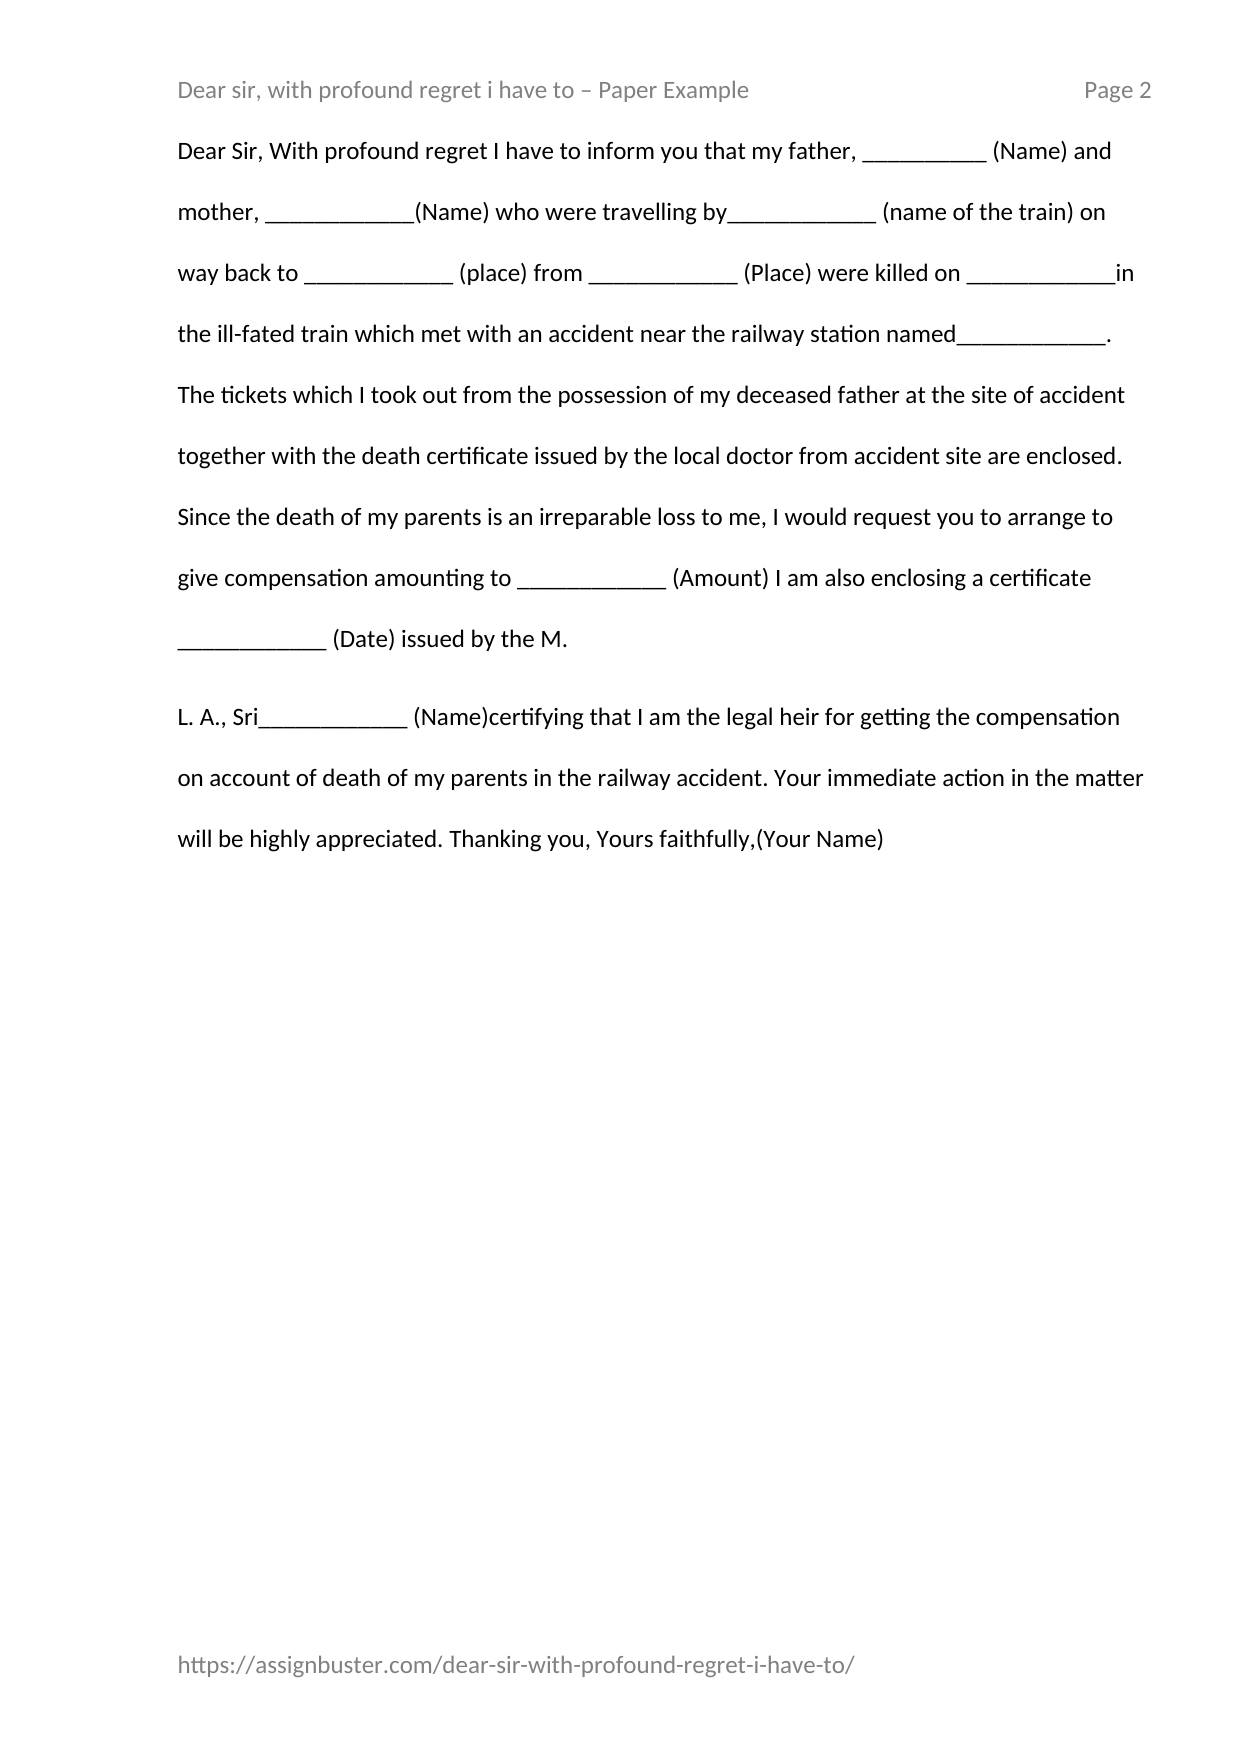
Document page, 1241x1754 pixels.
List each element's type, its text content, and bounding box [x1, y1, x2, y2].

text Dear Sir, With profound regret I have to inform you that my father, __________ (Name) and mother, ____________(Name) who were travelling by____________ (name of the train) on way back to ____________ (place) from ____________ (Place) were killed on ____________in the ill-fated train which met with an accident near the railway station named____________. The tickets which I took out from the possession of my deceased father at the site of accident together with the death certificate issued by the local doctor from accident site are enclosed. Since the death of my parents is an irreparable loss to me, I would request you to arrange to give compensation amounting to ____________ (Amount) I am also enclosing a certificate ____________ (Date) issued by the M. [177, 135, 1152, 654]
text L. A., Sri____________ (Name)certifying that I am the legal heir for getting the compensation on account of death of my parents in the railway accident. Your immediate action in the matter will be highly appreciated. Thanking you, Yours faithfully,(Your Name) [177, 701, 1152, 853]
